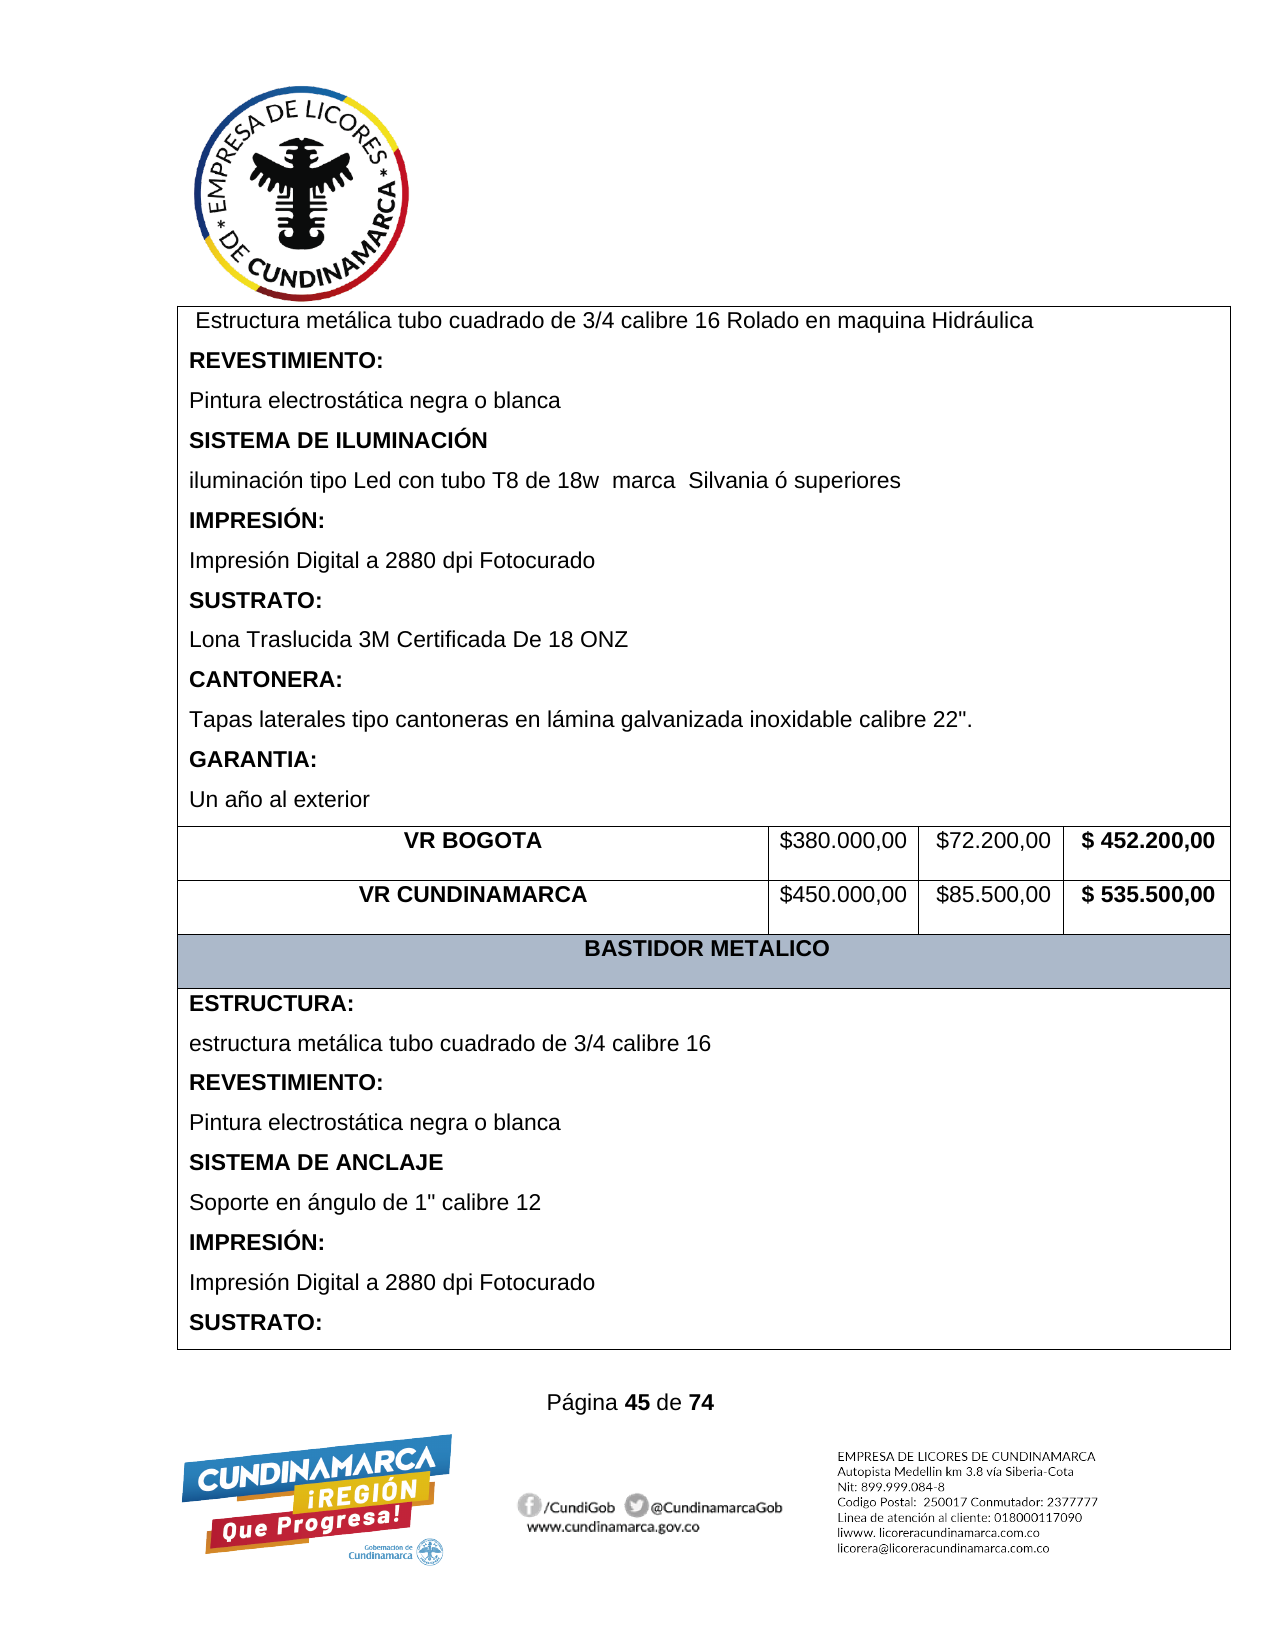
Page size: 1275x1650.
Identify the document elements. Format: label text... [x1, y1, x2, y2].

table_cell $ 535.500,00 [1064, 881, 1230, 934]
table_cell VR BOGOTA [178, 827, 768, 880]
picture [177, 75, 424, 305]
table_cell BASTIDOR METALICO [178, 935, 1230, 988]
table_cell $380.000,00 [769, 827, 918, 880]
table_cell $85.500,00 [919, 881, 1063, 934]
table_cell $450.000,00 [769, 881, 918, 934]
picture [177, 1415, 1098, 1572]
table_cell $ 452.200,00 [1064, 827, 1230, 880]
table_cell $72.200,00 [919, 827, 1063, 880]
table_cell VR CUNDINAMARCA [178, 881, 768, 934]
